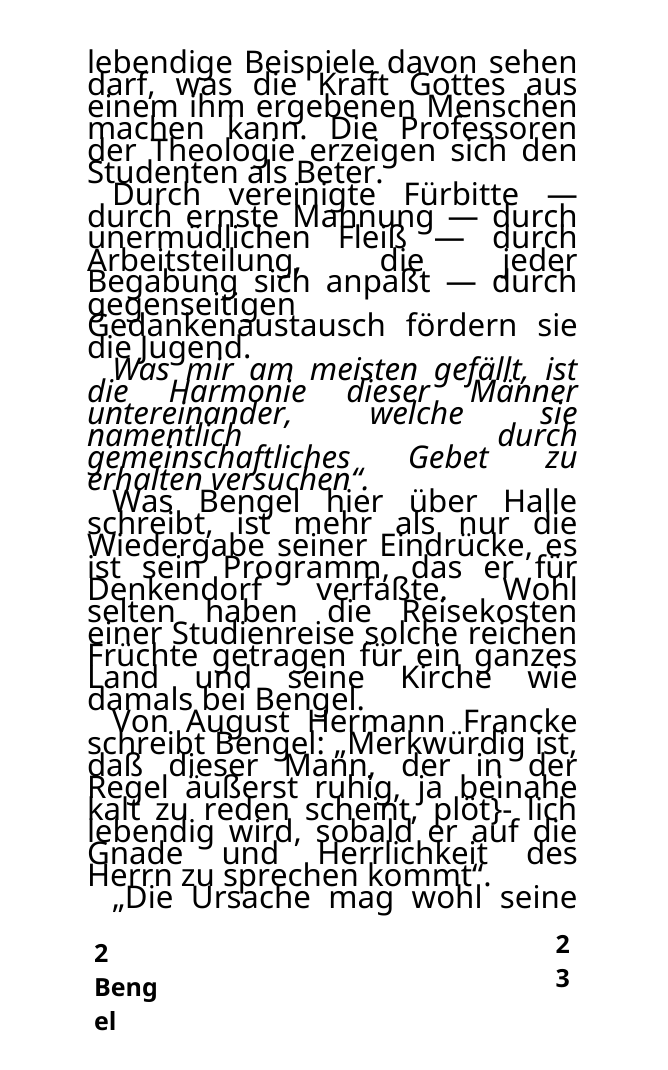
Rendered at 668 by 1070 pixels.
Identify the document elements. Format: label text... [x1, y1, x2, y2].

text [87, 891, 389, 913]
text Was Bengel hier über Halle schreibt, ist mehr als nur die Wiedergabe seiner Eindrücke, es ist sein Programm, das er für Denkendorf verfaßte. Wohl selten haben die Reisekosten einer Studienreise solche reichen Früchte getragen für ein ganzes Land und seine Kirche wie damals bei Bengel. [87, 495, 578, 715]
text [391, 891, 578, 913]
text Von August Hermann Francke schreibt Bengel: „Merkwürdig ist, daß dieser Mann, der in der Regel äußerst ruhig, ja beinahe kalt zu reden scheint, plöt}- lich lebendig wird, sobald er auf die Gnade und Herrlichkeit des Herrn zu sprechen kommt“. [87, 715, 578, 891]
text Was mir am meisten gefällt, ist die Harmonie dieser Männer untereinander, welche sie namentlich durch gemeinschaftliches Gebet zu erhalten versuchen“. [87, 363, 578, 495]
text Durch vereinigte Fürbitte — durch ernste Mahnung — durch unermüdlichen Fleiß — durch Arbeitsteilung, die jeder Begabung sich anpaßt — durch gegenseitigen Gedankenaustausch fördern sie die Jugend. [87, 187, 578, 363]
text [87, 56, 578, 187]
